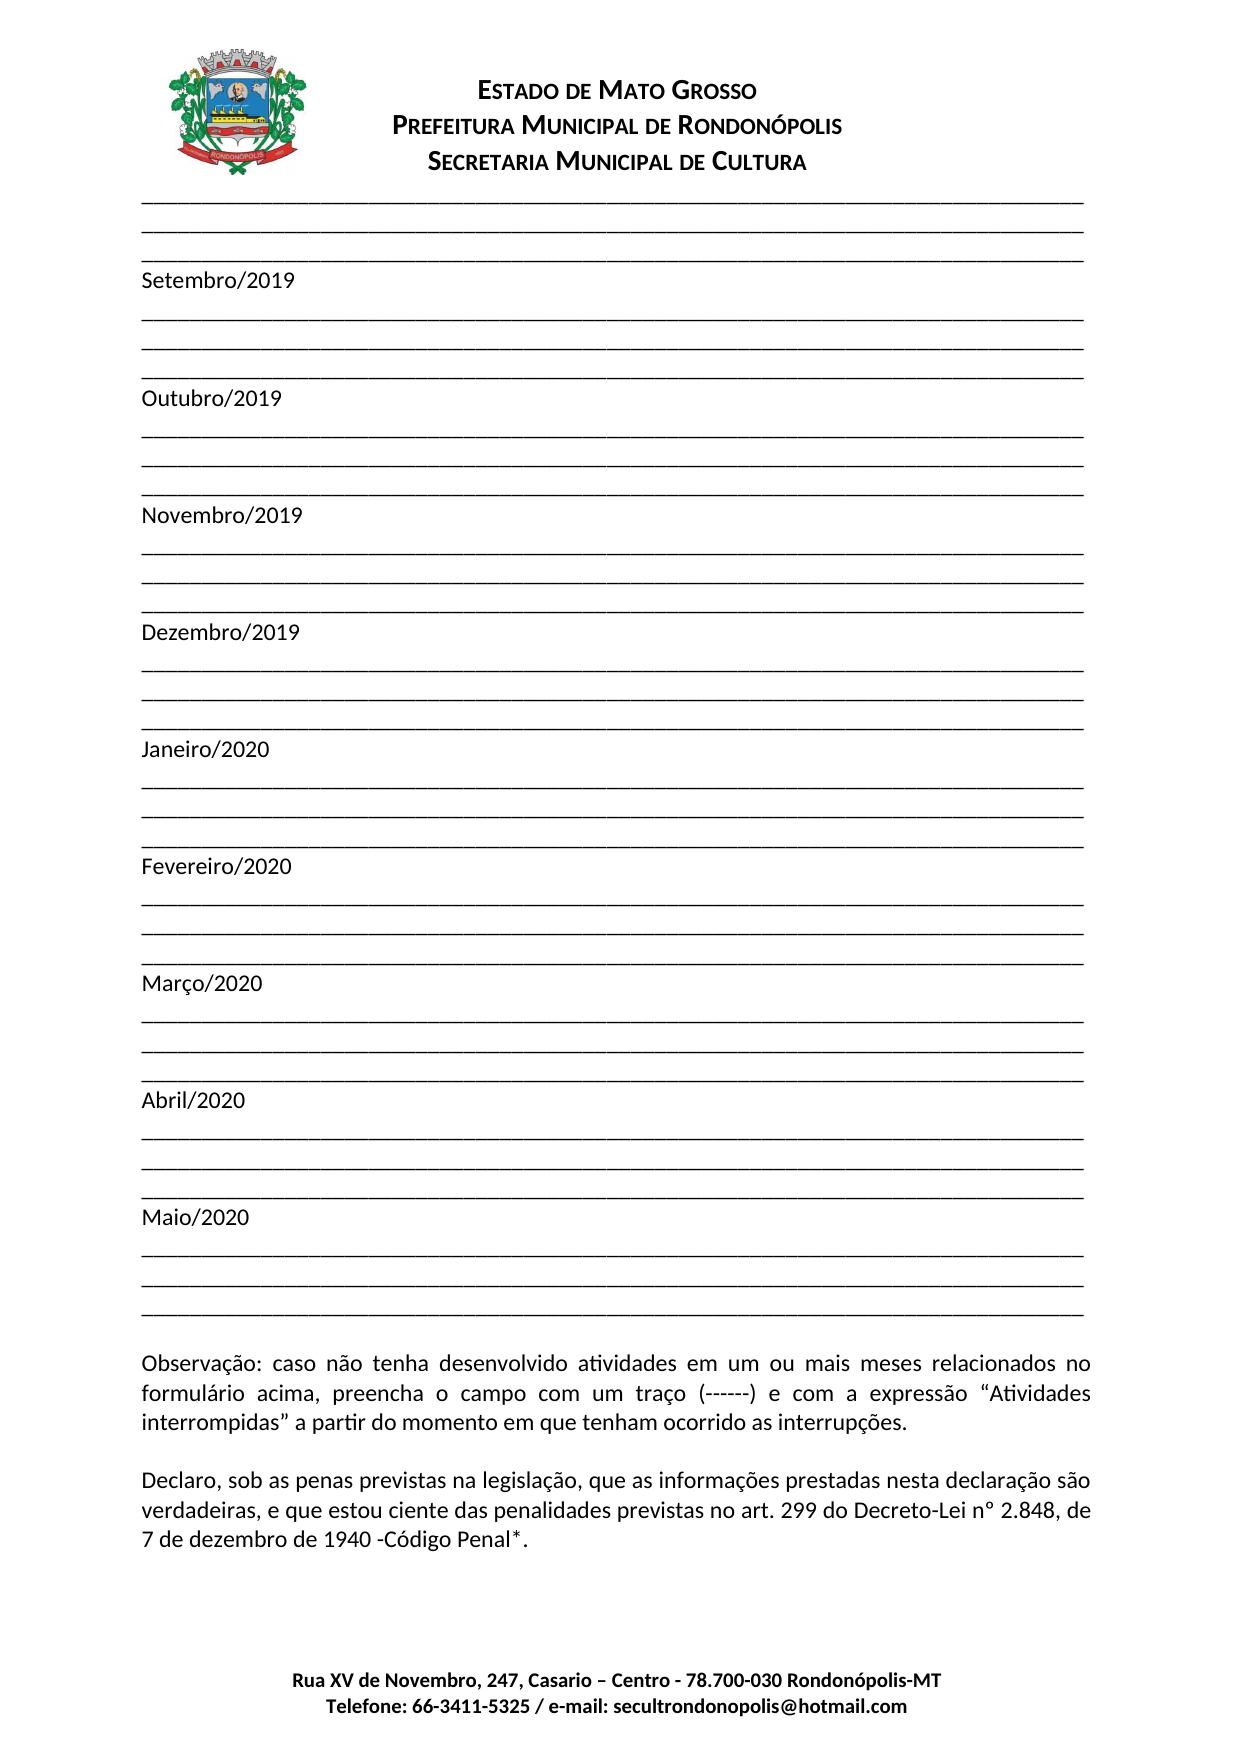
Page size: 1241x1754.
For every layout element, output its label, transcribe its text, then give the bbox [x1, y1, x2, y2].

text Observação: caso não tenha desenvolvido atividades em um ou mais meses relacionados no formulário acima, preencha o campo com um traço (------) e com a expressão “Atividades interrompidas” a partir do momento em que tenham ocorrido as interrupções. [141, 1348, 1093, 1436]
text Abril/2020 [141, 1085, 1093, 1114]
picture [168, 49, 307, 175]
text Outubro/2019 [141, 383, 1093, 412]
text Declaro, sob as penas previstas na legislação, que as informações prestadas nesta declaração são verdadeiras, e que estou ciente das penalidades previstas no art. 299 do Decreto-Lei nº 2.848, de 7 de dezembro de 1940 -Código Penal*. [141, 1466, 1093, 1553]
text Dezembro/2019 [141, 617, 1093, 646]
text Novembro/2019 [141, 500, 1093, 529]
text Março/2020 [141, 968, 1093, 997]
text Setembro/2019 [141, 266, 1093, 295]
text Maio/2020 [141, 1202, 1093, 1231]
text Fevereiro/2020 [141, 851, 1093, 880]
text Janeiro/2020 [141, 734, 1093, 763]
